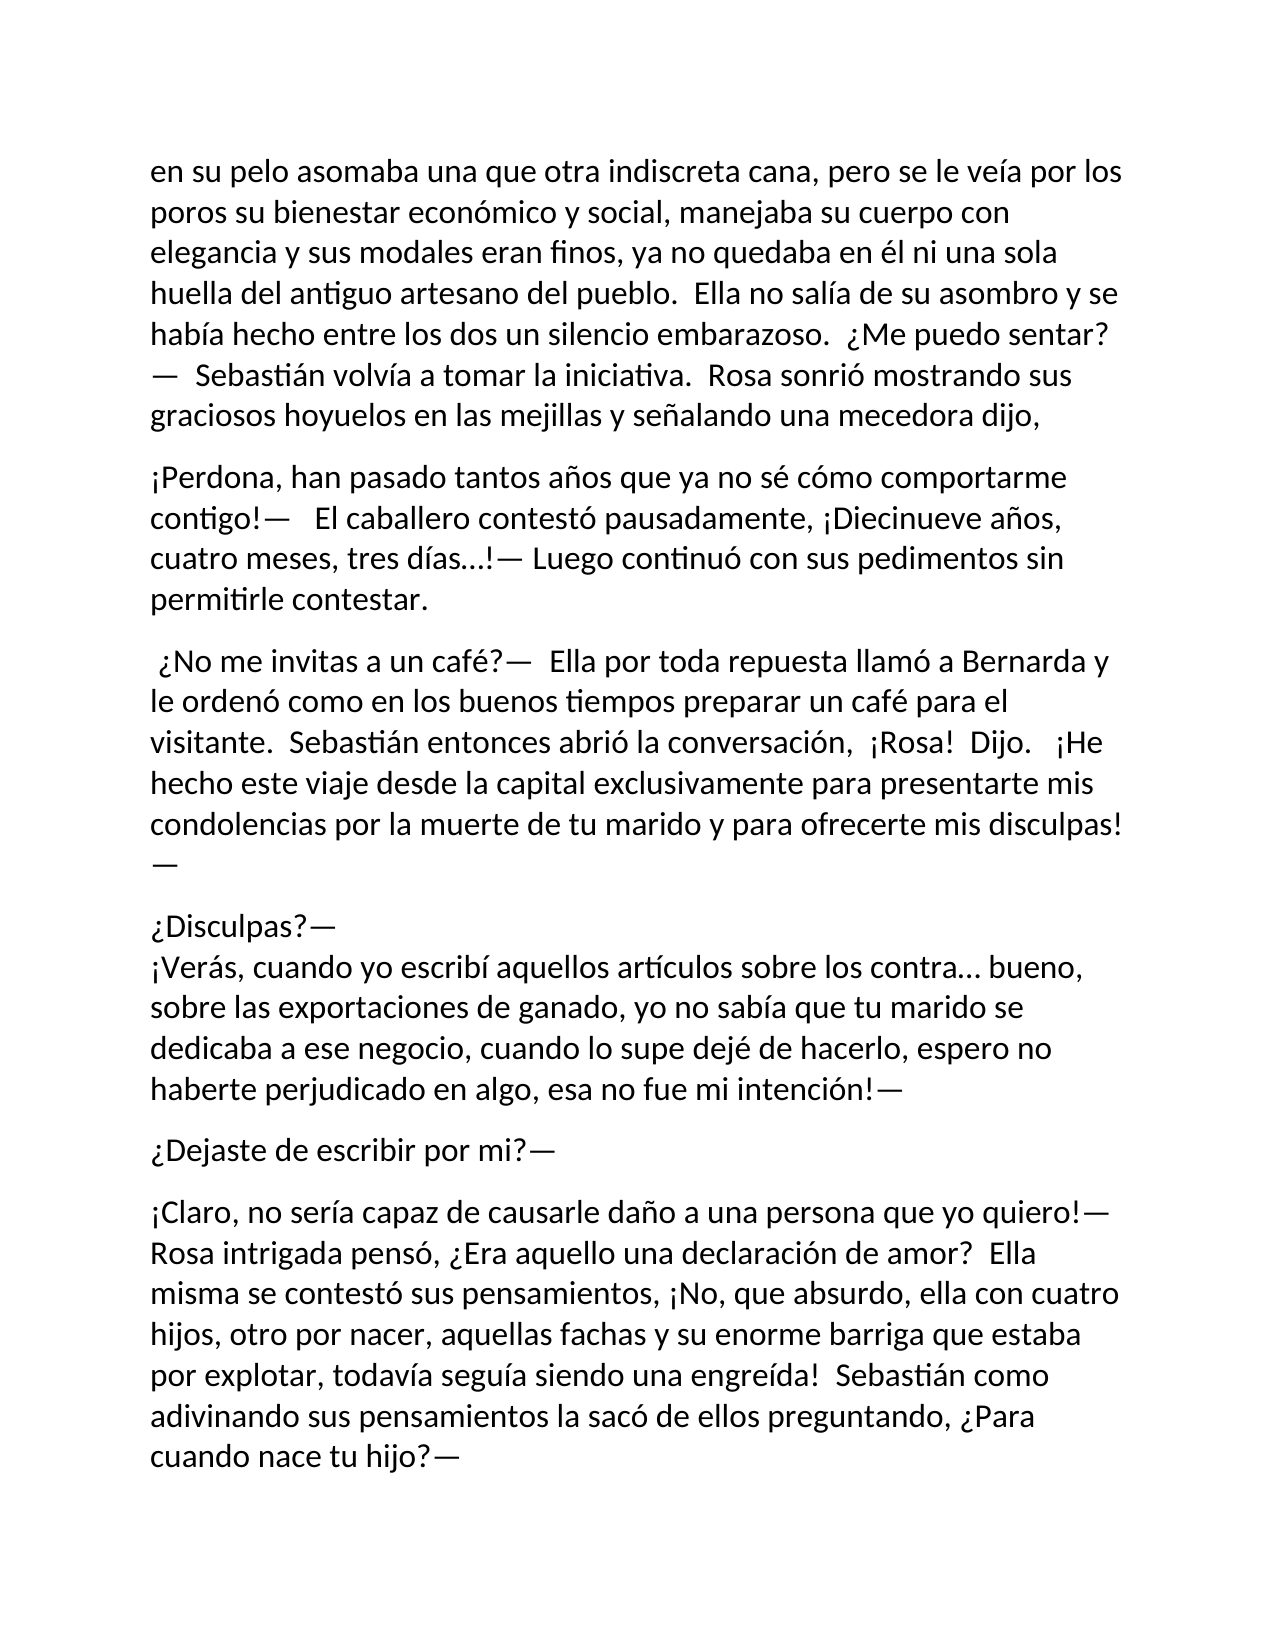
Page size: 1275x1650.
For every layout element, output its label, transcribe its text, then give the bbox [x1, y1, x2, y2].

text ¿No me invitas a un café?— Ella por toda repuesta llamó a Bernarda y le ordenó como en los buenos tiempos preparar un café para el visitante. Sebastián entonces abrió la conversación, ¡Rosa! Dijo. ¡He hecho este viaje desde la capital exclusivamente para presentarte mis condolencias por la muerte de tu marido y para ofrecerte mis disculpas!— [150, 640, 1125, 884]
text ¿Disculpas?— ¡Verás, cuando yo escribí aquellos artículos sobre los contra… bueno, sobre las exportaciones de ganado, yo no sabía que tu marido se dedicaba a ese negocio, cuando lo supe dejé de hacerlo, espero no haberte perjudicado en algo, esa no fue mi intención!— [150, 905, 1125, 1108]
text ¡Claro, no sería capaz de causarle daño a una persona que yo quiero!— Rosa intrigada pensó, ¿Era aquello una declaración de amor? Ella misma se contestó sus pensamientos, ¡No, que absurdo, ella con cuatro hijos, otro por nacer, aquellas fachas y su enorme barriga que estaba por explotar, todavía seguía siendo una engreída! Sebastián como adivinando sus pensamientos la sacó de ellos preguntando, ¿Para cuando nace tu hijo?— [150, 1191, 1125, 1476]
text ¡Perdona, han pasado tantos años que ya no sé cómo comportarme contigo!— El caballero contestó pausadamente, ¡Diecinueve años, cuatro meses, tres días…!— Luego continuó con sus pedimentos sin permitirle contestar. [150, 456, 1125, 619]
text ¿Dejaste de escribir por mi?— [150, 1129, 1125, 1170]
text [150, 150, 1125, 435]
